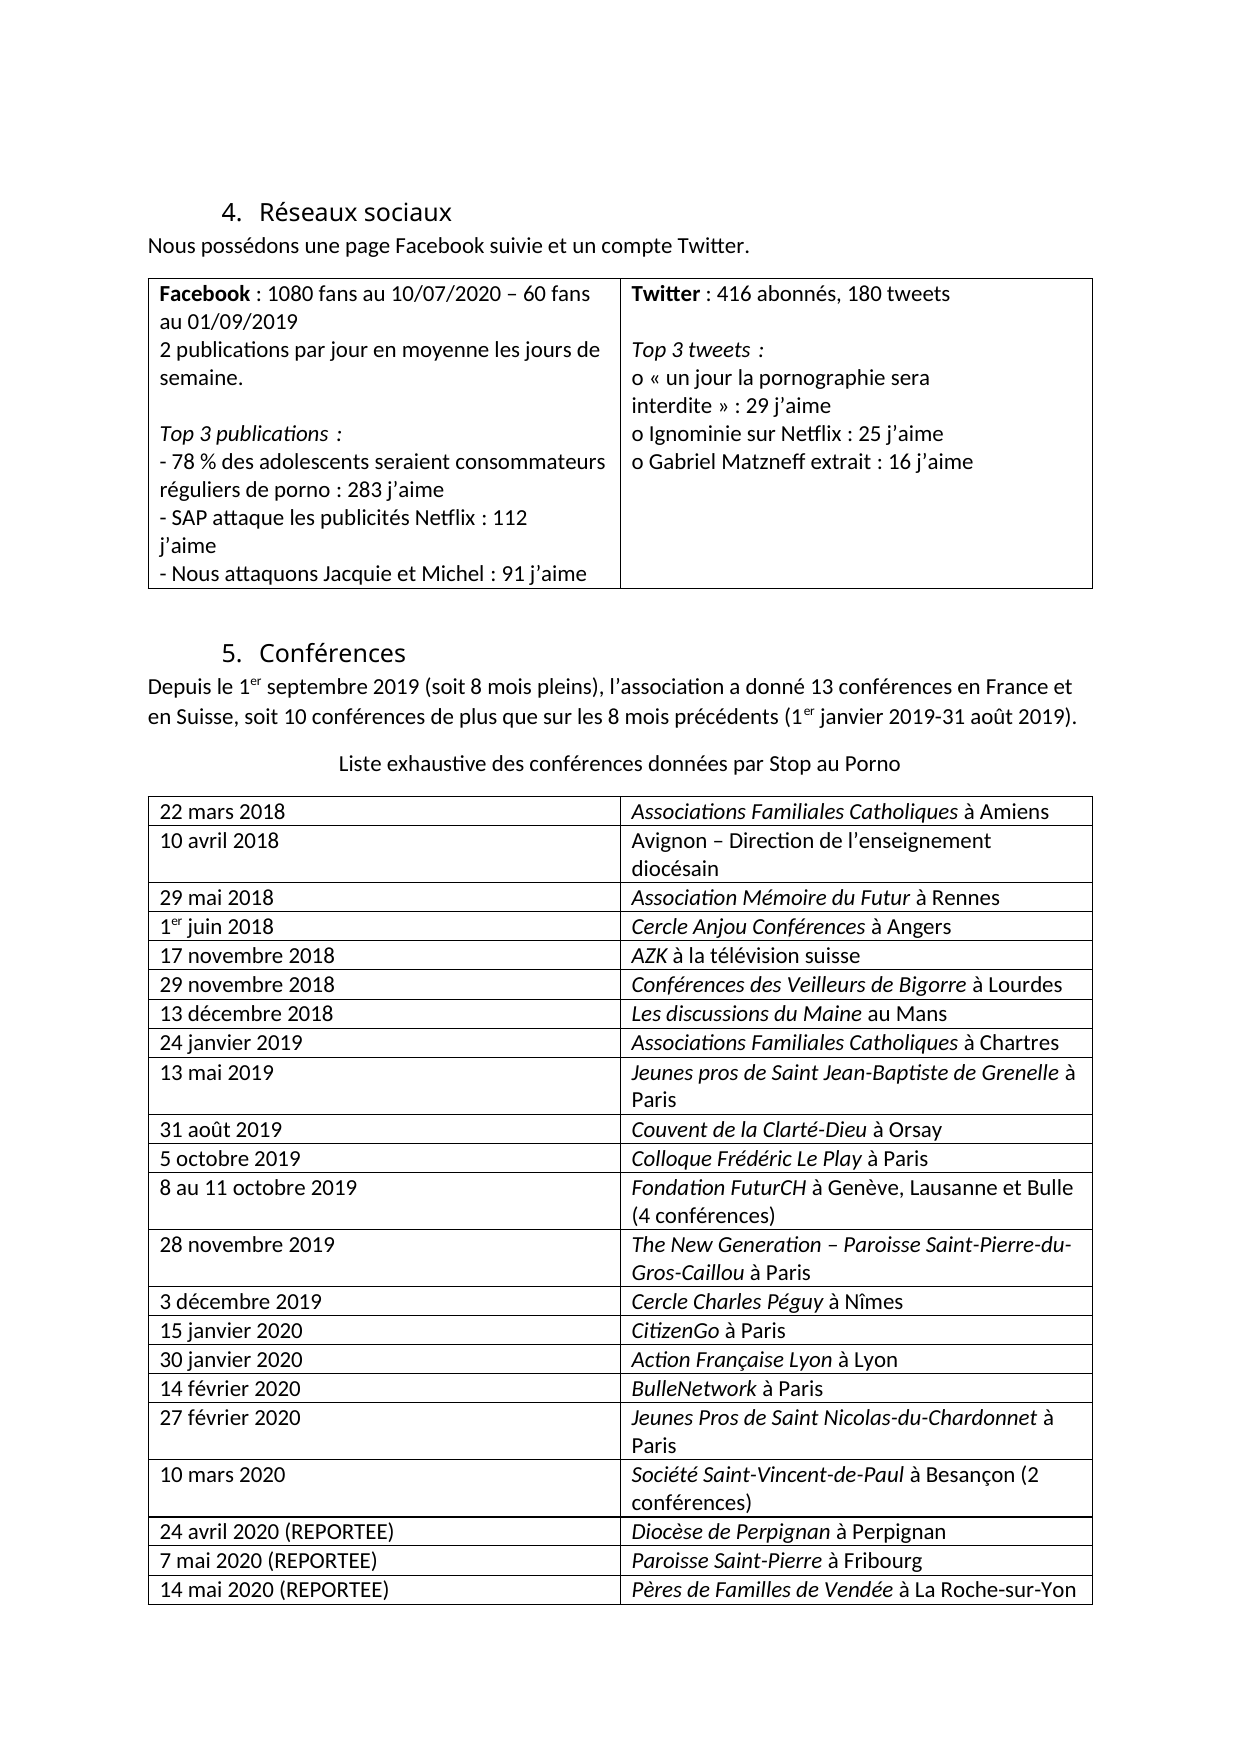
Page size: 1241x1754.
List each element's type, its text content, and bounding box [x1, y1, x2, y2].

table_cell Action Française Lyon à Lyon [621, 1345, 1092, 1373]
table_cell Avignon – Direction de l’enseignement diocésain [621, 826, 1092, 882]
table_header Associations Familiales Catholiques à Amiens [621, 797, 1092, 825]
table_cell 14 mai 2020 (REPORTEE) [149, 1576, 620, 1603]
table_cell Diocèse de Perpignan à Perpignan [621, 1518, 1092, 1545]
subtitle Réseaux sociaux [221, 194, 1093, 228]
table_cell 8 au 11 octobre 2019 [149, 1173, 620, 1229]
table_cell 24 janvier 2019 [149, 1029, 620, 1057]
table_cell Associations Familiales Catholiques à Chartres [621, 1029, 1092, 1057]
table_cell Les discussions du Maine au Mans [621, 1000, 1092, 1027]
table_cell 1er juin 2018 [149, 912, 620, 940]
table_header Facebook : 1080 fans au 10/07/2020 – 60 fans au 01/09/2019 2 publications par jour en moyenne les jours de semaine. Top 3 publications : - 78 % des adolescents seraient consommateurs réguliers de porno : 283 j’aime - SAP attaque les publicités Netflix : 112 j’aime - Nous attaquons Jacquie et Michel : 91 j’aime [149, 279, 620, 587]
table_cell 10 mars 2020 [149, 1460, 620, 1516]
table_cell 3 décembre 2019 [149, 1287, 620, 1315]
table_cell 14 février 2020 [149, 1374, 620, 1402]
table_header Twitter : 416 abonnés, 180 tweets Top 3 tweets : o « un jour la pornographie sera interdite » : 29 j’aime o Ignominie sur Netflix : 25 j’aime o Gabriel Matzneff extrait : 16 j’aime [621, 279, 1092, 587]
table_cell Colloque Frédéric Le Play à Paris [621, 1144, 1092, 1172]
table_cell 24 avril 2020 (REPORTEE) [149, 1518, 620, 1545]
table_cell 13 décembre 2018 [149, 1000, 620, 1027]
table_cell 10 avril 2018 [149, 826, 620, 882]
text Nous possédons une page Facebook suivie et un compte Twitter. [148, 231, 1093, 259]
table_cell BulleNetwork à Paris [621, 1374, 1092, 1402]
table_cell Couvent de la Clarté-Dieu à Orsay [621, 1115, 1092, 1143]
table_header 22 mars 2018 [149, 797, 620, 825]
table_cell Conférences des Veilleurs de Bigorre à Lourdes [621, 970, 1092, 998]
table_cell 31 août 2019 [149, 1115, 620, 1143]
table_cell 5 octobre 2019 [149, 1144, 620, 1172]
table_cell 17 novembre 2018 [149, 941, 620, 969]
table_cell Paroisse Saint-Pierre à Fribourg [621, 1546, 1092, 1574]
table_cell Société Saint-Vincent-de-Paul à Besançon (2 conférences) [621, 1460, 1092, 1516]
table_cell 15 janvier 2020 [149, 1316, 620, 1344]
table_cell 29 mai 2018 [149, 883, 620, 911]
table_cell Jeunes pros de Saint Jean-Baptiste de Grenelle à Paris [621, 1058, 1092, 1114]
table_cell 7 mai 2020 (REPORTEE) [149, 1546, 620, 1574]
table_cell 30 janvier 2020 [149, 1345, 620, 1373]
table_cell Jeunes Pros de Saint Nicolas-du-Chardonnet à Paris [621, 1403, 1092, 1459]
text Liste exhaustive des conférences données par Stop au Porno [148, 749, 1093, 777]
table_cell Pères de Familles de Vendée à La Roche-sur-Yon [621, 1576, 1092, 1603]
text Depuis le 1er septembre 2019 (soit 8 mois pleins), l’association a donné 13 conférences en France et en Suisse, soit 10 conférences de plus que sur les 8 mois précédents (1er janvier 2019-31 août 2019). [148, 672, 1093, 730]
table_cell 13 mai 2019 [149, 1058, 620, 1114]
table_cell 28 novembre 2019 [149, 1230, 620, 1286]
table_cell The New Generation – Paroisse Saint-Pierre-du-Gros-Caillou à Paris [621, 1230, 1092, 1286]
table_cell 29 novembre 2018 [149, 970, 620, 998]
table_cell Cercle Charles Péguy à Nîmes [621, 1287, 1092, 1315]
table_cell CitizenGo à Paris [621, 1316, 1092, 1344]
table_cell AZK à la télévision suisse [621, 941, 1092, 969]
table_cell Fondation FuturCH à Genève, Lausanne et Bulle (4 conférences) [621, 1173, 1092, 1229]
table_cell Cercle Anjou Conférences à Angers [621, 912, 1092, 940]
table_cell Association Mémoire du Futur à Rennes [621, 883, 1092, 911]
subtitle Conférences [221, 635, 1093, 669]
table_cell 27 février 2020 [149, 1403, 620, 1459]
